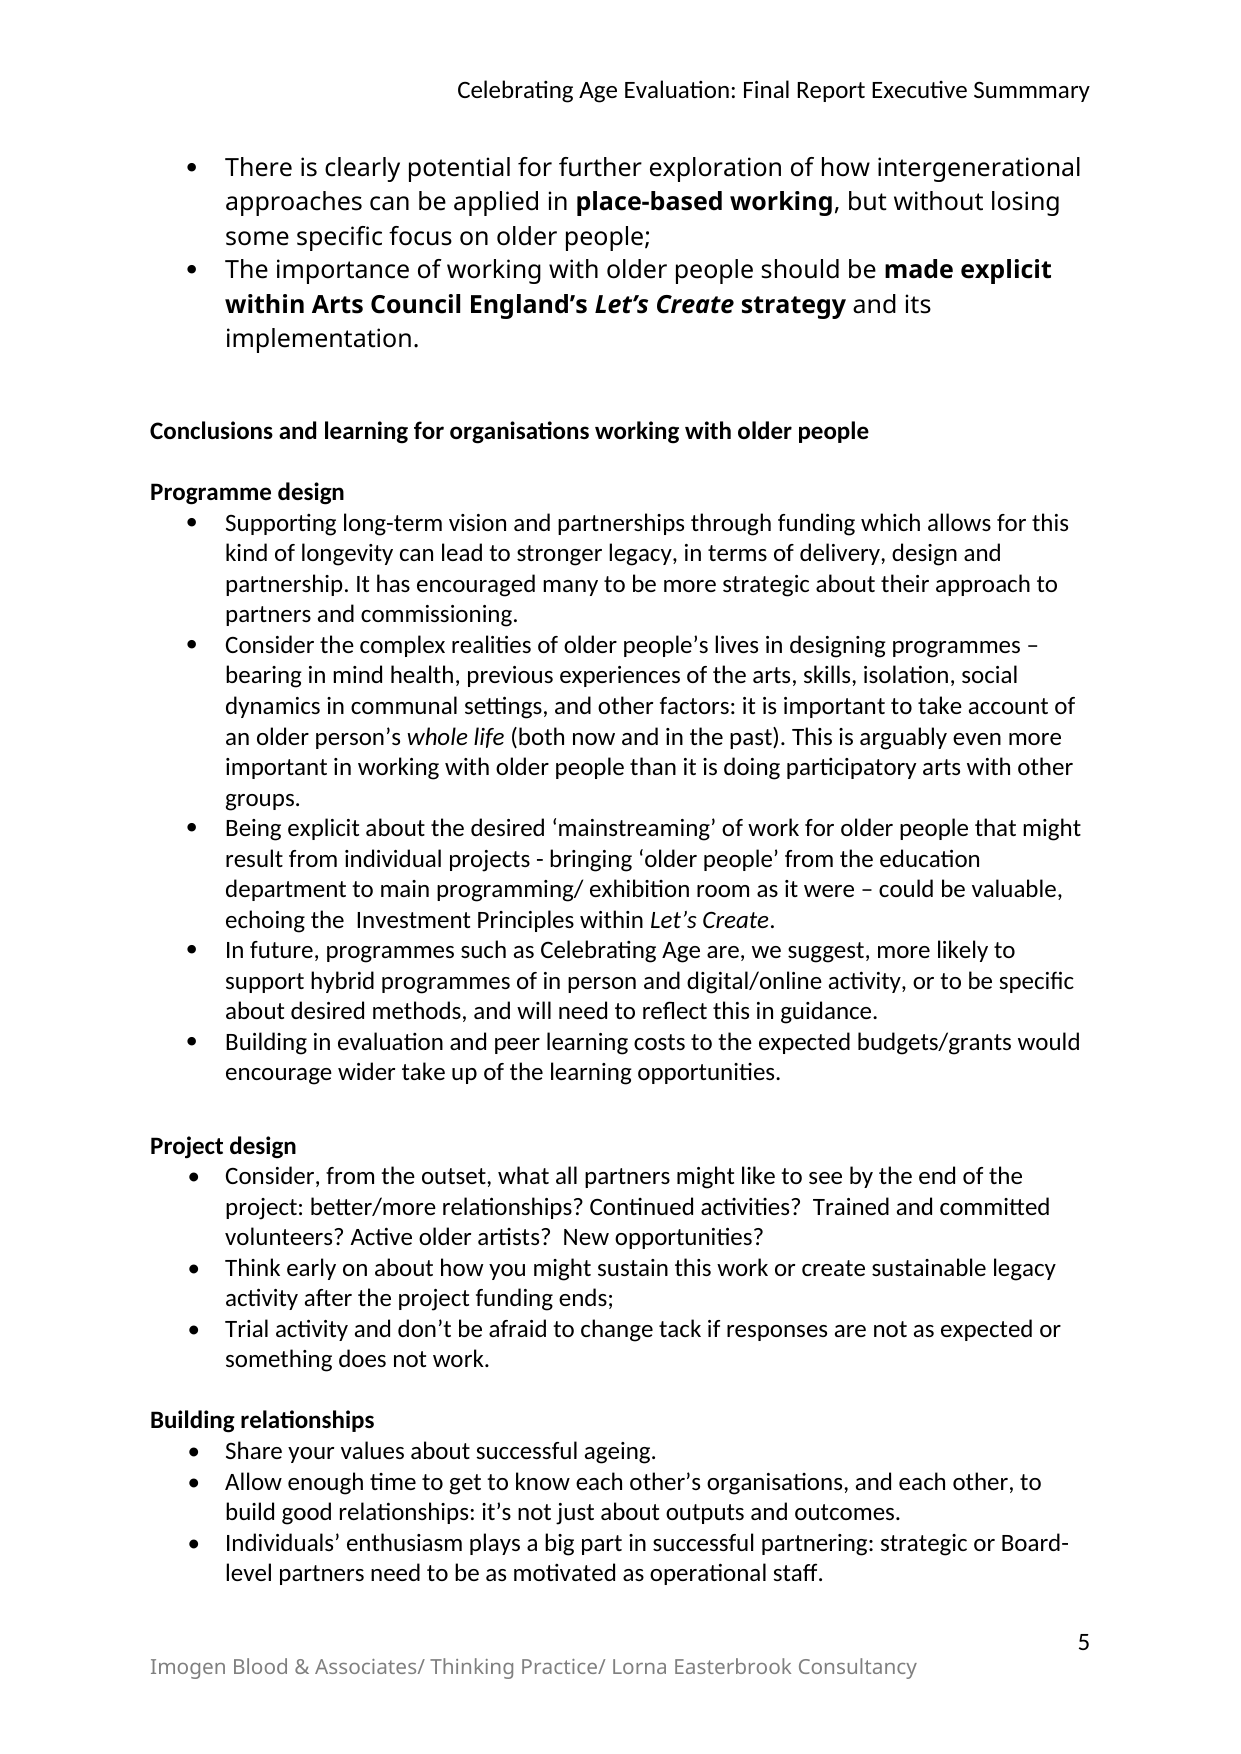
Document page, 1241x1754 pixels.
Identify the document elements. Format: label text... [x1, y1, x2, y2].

list Trial activity and don’t be afraid to change tack if responses are not as expected or something does not work. [187, 1313, 1090, 1374]
list There is clearly potential for further exploration of how intergenerational approaches can be applied in place-based working, but without losing some specific focus on older people; [187, 150, 1090, 252]
list Building in evaluation and peer learning costs to the expected budgets/grants would encourage wider take up of the learning opportunities. [187, 1026, 1090, 1117]
list The importance of working with older people should be made explicit within Arts Council England’s Let’s Create strategy and its implementation. [187, 252, 1090, 354]
list Think early on about how you might sustain this work or create sustainable legacy activity after the project funding ends; [187, 1252, 1090, 1313]
list Supporting long-term vision and partnerships through funding which allows for this kind of longevity can lead to stronger legacy, in terms of delivery, design and partnership. It has encouraged many to be more strategic about their approach to partners and commissioning. [187, 507, 1090, 629]
list Consider, from the outset, what all partners might like to see by the end of the project: better/more relationships? Continued activities? Trained and committed volunteers? Active older artists? New opportunities? [187, 1160, 1090, 1252]
list Share your values about successful ageing. [187, 1435, 1090, 1466]
list Consider the complex realities of older people’s lives in designing programmes – bearing in mind health, previous experiences of the arts, skills, isolation, social dynamics in communal settings, and other factors: it is important to take account of an older person’s whole life (both now and in the past). This is arguably even more important in working with older people than it is doing participatory arts with other groups. [187, 629, 1090, 812]
text Programme design [150, 476, 1090, 507]
list Individuals’ enthusiasm plays a big part in successful partnering: strategic or Board-level partners need to be as motivated as operational staff. [187, 1527, 1090, 1588]
list In future, programmes such as Celebrating Age are, we suggest, more likely to support hybrid programmes of in person and digital/online activity, or to be specific about desired methods, and will need to reflect this in guidance. [187, 934, 1090, 1026]
text Project design [150, 1130, 1090, 1160]
text Building relationships [150, 1404, 1090, 1435]
list Allow enough time to get to know each other’s organisations, and each other, to build good relationships: it’s not just about outputs and outcomes. [187, 1466, 1090, 1527]
list Being explicit about the desired ‘mainstreaming’ of work for older people that might result from individual projects - bringing ‘older people’ from the education department to main programming/ exhibition room as it were – could be valuable, echoing the Investment Principles within Let’s Create. [187, 812, 1090, 934]
text Conclusions and learning for organisations working with older people [150, 415, 1090, 446]
